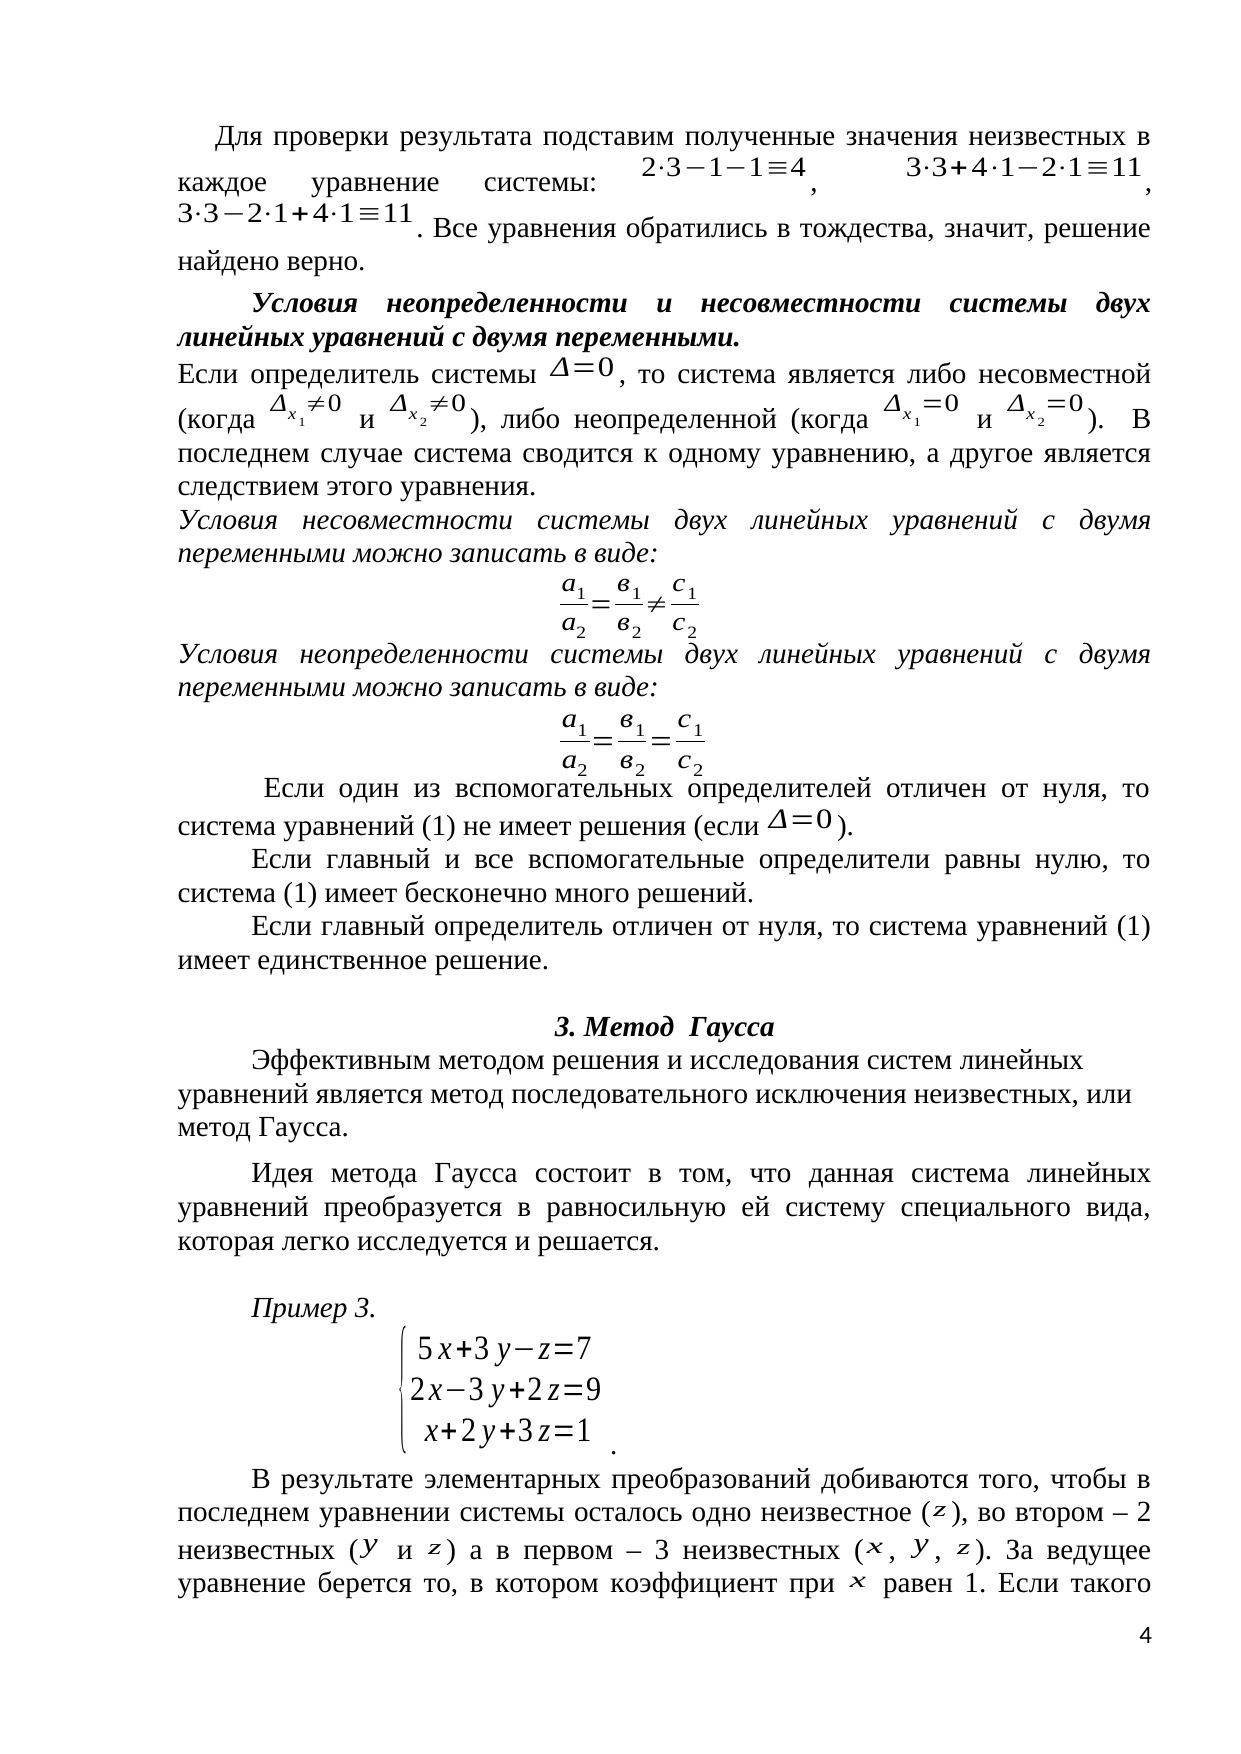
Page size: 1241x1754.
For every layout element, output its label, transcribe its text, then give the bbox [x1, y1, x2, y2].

text Если главный определитель отличен от нуля, то система уравнений (1) имеет единственное решение. [177, 908, 1152, 975]
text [177, 1461, 1152, 1599]
text . [177, 1323, 1152, 1461]
text Если главный и все вспомогательные определители равны нулю, то система (1) имеет бесконечно много решений. [177, 841, 1152, 908]
text Условия неопределенности системы двух линейных уравнений с двумя переменными можно записать в виде: [177, 636, 1152, 703]
text 3. Метод Гаусса [177, 1009, 1152, 1042]
text Условия несовместности системы двух линейных уравнений с двумя переменными можно записать в виде: [177, 502, 1152, 569]
text Для проверки результата подставим полученные значения неизвестных в каждое уравнение системы: , , . Все уравнения обратились в тождества, значит, решение найдено верно. [177, 118, 1152, 277]
text Если один из вспомогательных определителей отличен от нуля, то система уравнений (1) не имеет решения (если ). [177, 770, 1152, 841]
text Пример 3. [177, 1290, 1152, 1323]
text Эффективным методом решения и исследования систем линейных уравнений является метод последовательного исключения неизвестных, или метод Гаусса. [177, 1042, 1152, 1143]
text Если определитель системы , то система является либо несовместной (когда и ), либо неопределенной (когда и ). В последнем случае система сводится к одному уравнению, а другое является следствием этого уравнения. [177, 352, 1152, 502]
text Идея метода Гаусса состоит в том, что данная система линейных уравнений преобразуется в равносильную ей систему специального вида, которая легко исследуется и решается. [177, 1156, 1152, 1256]
text Условия неопределенности и несовместности системы двух линейных уравнений с двумя переменными. [177, 285, 1152, 352]
